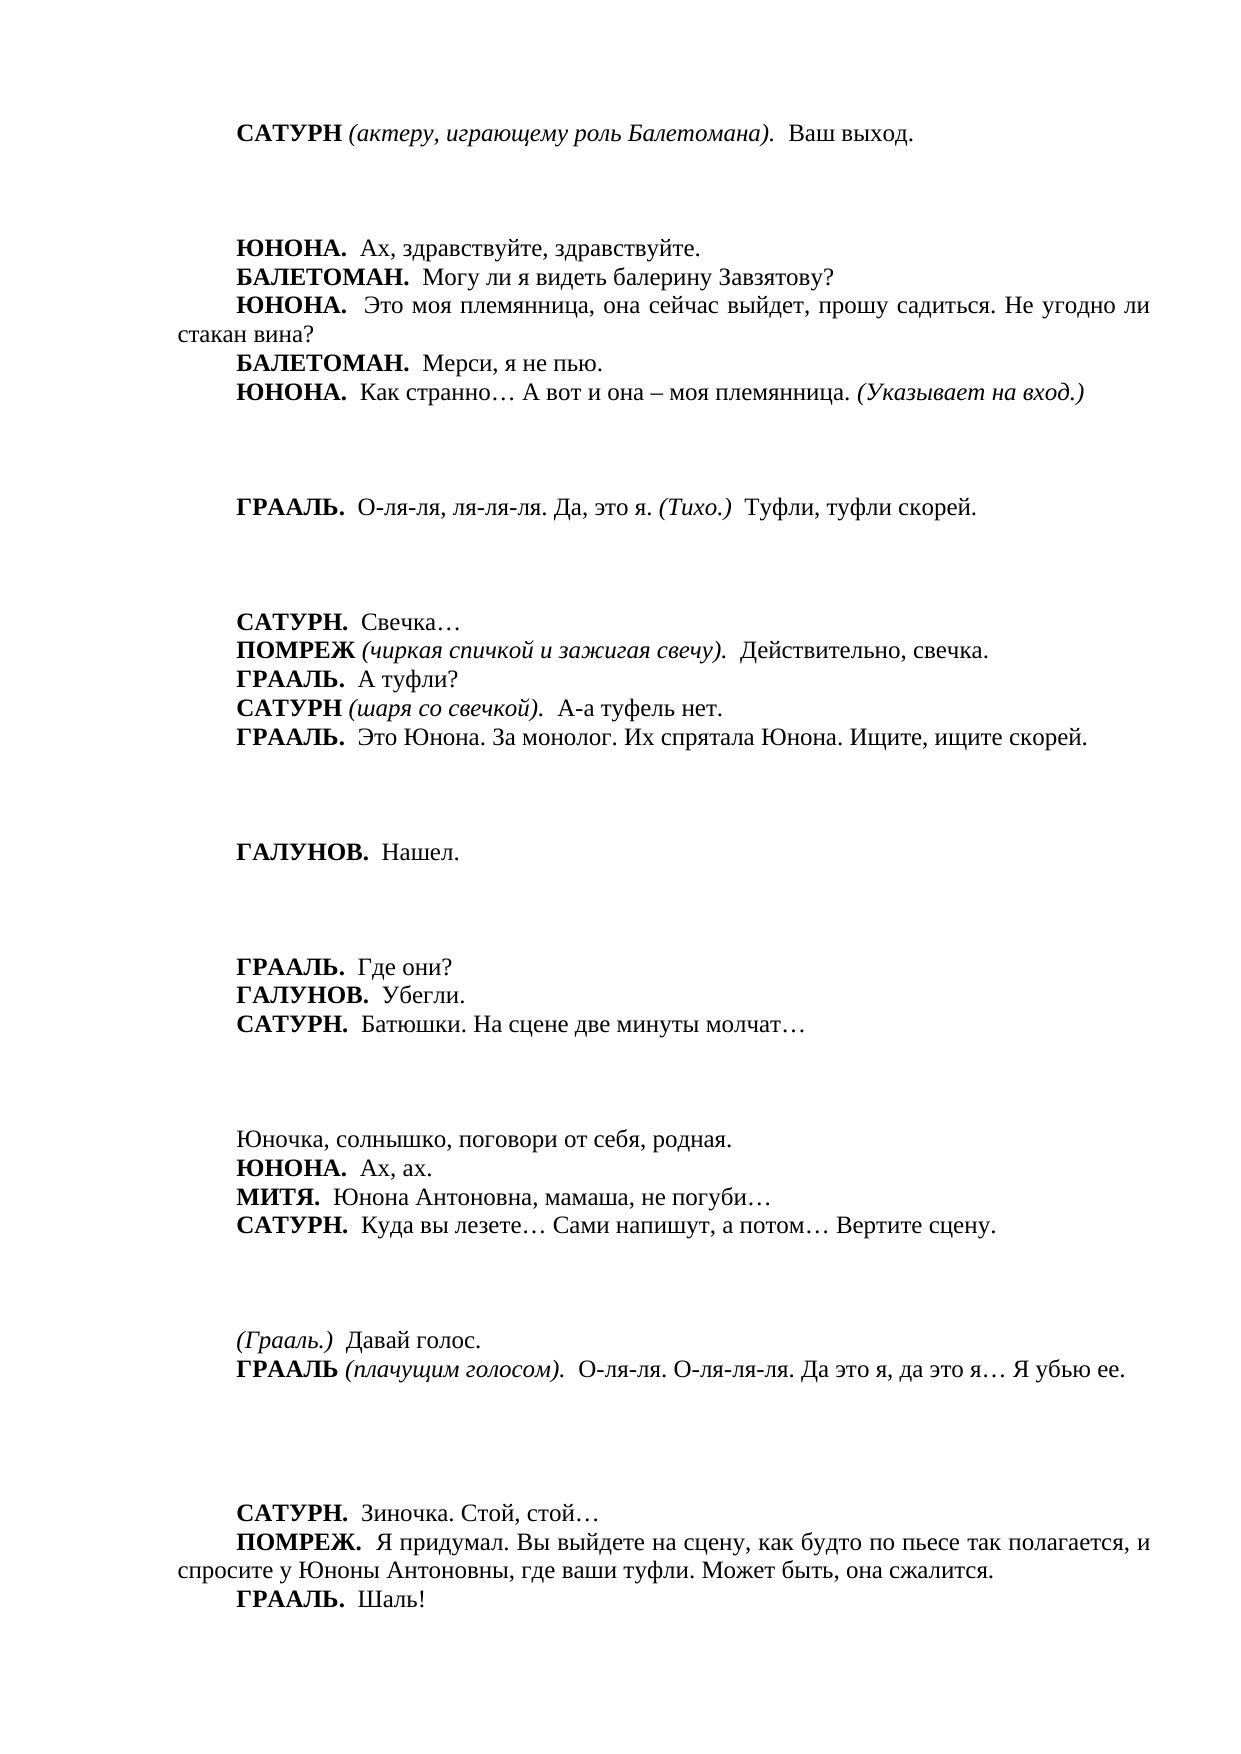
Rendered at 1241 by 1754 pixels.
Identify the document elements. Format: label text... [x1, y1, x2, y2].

text ГАЛУНОВ. Убегли. [177, 981, 1152, 1009]
text ГАЛУНОВ. Нашел. [177, 837, 1152, 866]
text ПОМРЕЖ. Я придумал. Вы выйдете на сцену, как будто по пьесе так полагается, и спросите у Юноны Антоновны, где ваши туфли. Может быть, она сжалится. [177, 1527, 1152, 1584]
text ГРААЛЬ. О-ля-ля, ля-ля-ля. Да, это я. (Тихо.) Туфли, туфли скорей. [177, 492, 1152, 521]
text Юночка, солнышко, поговори от себя, родная. [177, 1124, 1152, 1153]
text САТУРН. Батюшки. На сцене две минуты молчат… [177, 1009, 1152, 1038]
text ЮНОНА. Это моя племянница, она сейчас выйдет, прошу садиться. Не угодно ли стакан вина? [177, 291, 1152, 348]
text САТУРН. Свечка… [177, 607, 1152, 636]
text (Грааль.) Давай голос. [177, 1326, 1152, 1354]
text МИТЯ. Юнона Антоновна, мамаша, не погуби… [177, 1182, 1152, 1211]
text ПОМРЕЖ (чиркая спичкой и зажигая свечу). Действительно, свечка. [177, 636, 1152, 664]
text ГРААЛЬ. А туфли? [177, 664, 1152, 693]
text САТУРН (шаря со свечкой). A-а туфель нет. [177, 693, 1152, 722]
text САТУРН. Куда вы лезете… Сами напишут, а потом… Вертите сцену. [177, 1211, 1152, 1239]
text ГРААЛЬ. Шаль! [177, 1584, 1152, 1613]
text САТУРН (актеру, играющему роль Балетомана). Ваш выход. [177, 118, 1152, 147]
text ГРААЛЬ (плачущим голосом). О-ля-ля. О-ля-ля-ля. Да это я, да это я… Я убью ее. [177, 1354, 1152, 1383]
text БАЛЕТОМАН. Могу ли я видеть балерину Завзятову? [177, 262, 1152, 291]
text БАЛЕТОМАН. Мерси, я не пью. [177, 348, 1152, 377]
text ЮНОНА. Ах, ах. [177, 1153, 1152, 1182]
text ГРААЛЬ. Где они? [177, 952, 1152, 981]
text ГРААЛЬ. Это Юнона. За монолог. Их спрятала Юнона. Ищите, ищите скорей. [177, 722, 1152, 751]
text ЮНОНА. Ах, здравствуйте, здравствуйте. [177, 233, 1152, 262]
text ЮНОНА. Как странно… А вот и она – моя племянница. (Указывает на вход.) [177, 377, 1152, 406]
text САТУРН. Зиночка. Стой, стой… [177, 1498, 1152, 1527]
